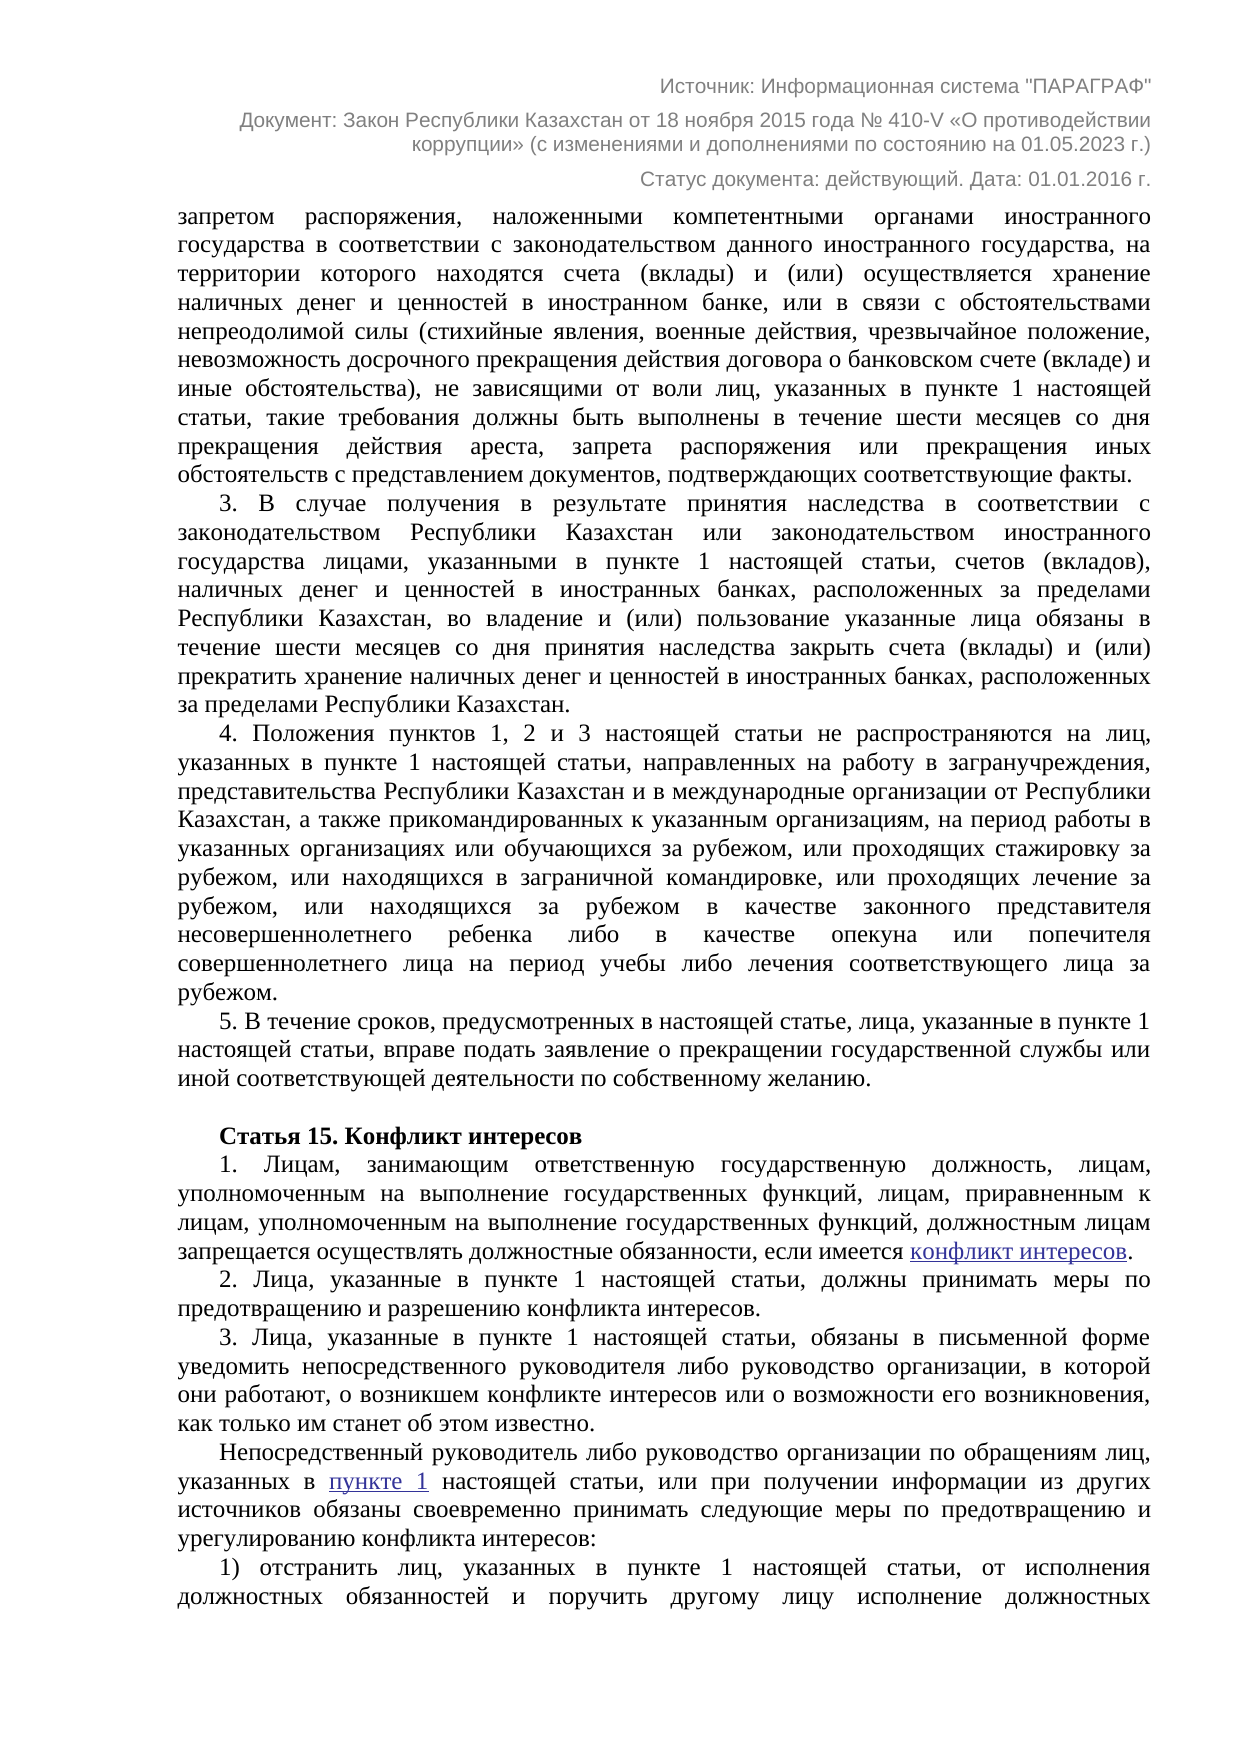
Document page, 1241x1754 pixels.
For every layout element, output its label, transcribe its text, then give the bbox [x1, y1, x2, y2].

text 5. В течение сроков, предусмотренных в настоящей статье, лица, указанные в пункте 1 настоящей статьи, вправе подать заявление о прекращении государственной службы или иной соответствующей деятельности по собственному желанию. [177, 1006, 1152, 1092]
text 3. Лица, указанные в пункте 1 настоящей статьи, обязаны в письменной форме уведомить непосредственного руководителя либо руководство организации, в которой они работают, о возникшем конфликте интересов или о возможности его возникновения, как только им станет об этом известно. [177, 1322, 1152, 1437]
text Статья 15. Конфликт интересов [219, 1121, 1152, 1149]
text 2. Лица, указанные в пункте 1 настоящей статьи, должны принимать меры по предотвращению и разрешению конфликта интересов. [177, 1264, 1152, 1322]
text 4. Положения пунктов 1, 2 и 3 настоящей статьи не распространяются на лиц, указанных в пункте 1 настоящей статьи, направленных на работу в загранучреждения, представительства Республики Казахстан и в международные организации от Республики Казахстан, а также прикомандированных к указанным организациям, на период работы в указанных организациях или обучающихся за рубежом, или проходящих стажировку за рубежом, или находящихся в заграничной командировке, или проходящих лечение за рубежом, или находящихся за рубежом в качестве законного представителя несовершеннолетнего ребенка либо в качестве опекуна или попечителя совершеннолетнего лица на период учебы либо лечения соответствующего лица за рубежом. [177, 718, 1152, 1006]
text Непосредственный руководитель либо руководство организации по обращениям лиц, указанных в пункте 1 настоящей статьи, или при получении информации из других источников обязаны своевременно принимать следующие меры по предотвращению и урегулированию конфликта интересов: [177, 1437, 1152, 1552]
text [177, 1552, 1152, 1609]
text 1. Лицам, занимающим ответственную государственную должность, лицам, уполномоченным на выполнение государственных функций, лицам, приравненным к лицам, уполномоченным на выполнение государственных функций, должностным лицам запрещается осуществлять должностные обязанности, если имеется конфликт интересов. [177, 1149, 1152, 1264]
text 3. В случае получения в результате принятия наследства в соответствии с законодательством Республики Казахстан или законодательством иностранного государства лицами, указанными в пункте 1 настоящей статьи, счетов (вкладов), наличных денег и ценностей в иностранных банках, расположенных за пределами Республики Казахстан, во владение и (или) пользование указанные лица обязаны в течение шести месяцев со дня принятия наследства закрыть счета (вклады) и (или) прекратить хранение наличных денег и ценностей в иностранных банках, расположенных за пределами Республики Казахстан. [177, 488, 1152, 718]
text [177, 201, 1152, 488]
